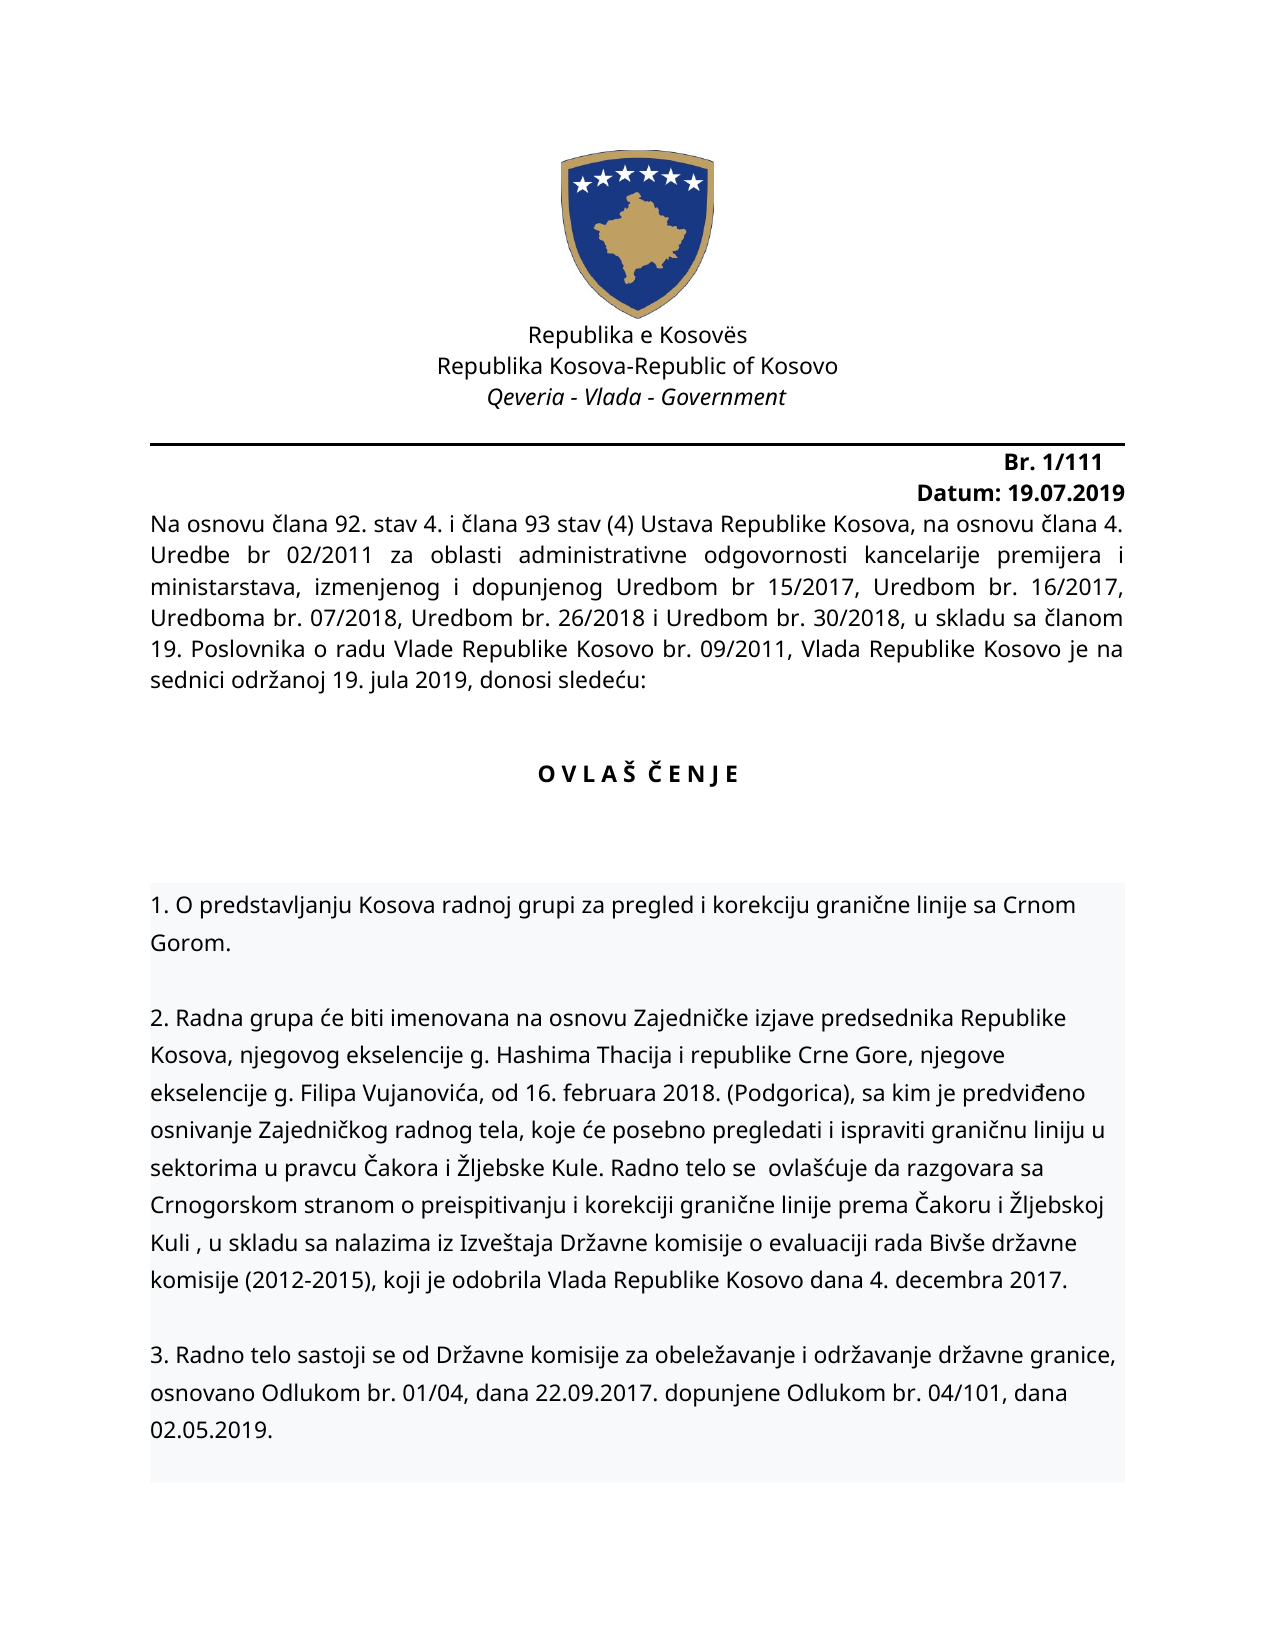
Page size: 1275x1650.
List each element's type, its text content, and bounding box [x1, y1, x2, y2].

text O V L A Š Č E N J E [150, 758, 1125, 789]
text Republika e Kosovës [150, 319, 1125, 350]
text 3. Radno telo sastoji se od Državne komisije za obeležavanje i održavanje državne granice, osnovano Odlukom br. 01/04, dana 22.09.2017. dopunjene Odlukom br. 04/101, dana 02.05.2019. [150, 1333, 1125, 1446]
picture [561, 150, 714, 319]
text Qeveria - Vlada - Government [150, 381, 1125, 412]
text Datum: 19.07.2019 [750, 477, 1125, 508]
text 2. Radna grupa će biti imenovana na osnovu Zajedničke izjave predsednika Republike Kosova, njegovog ekselencije g. Hashima Thacija i republike Crne Gore, njegove ekselencije g. Filipa Vujanovića, od 16. februara 2018. (Podgorica), sa kim je predviđeno osnivanje Zajedničkog radnog tela, koje će posebno pregledati i ispraviti graničnu liniju u sektorima u pravcu Čakora i Žljebske Kule. Radno telo se ovlašćuje da razgovara sa Crnogorskom stranom o preispitivanju i korekciji granične linije prema Čakoru i Žljebskoj Kuli , u skladu sa nalazima iz Izveštaja Državne komisije o evaluaciji rada Bivše državne komisije (2012-2015), koji je odobrila Vlada Republike Kosovo dana 4. decembra 2017. [150, 996, 1125, 1296]
text 1. O predstavljanju Kosova radnoj grupi za pregled i korekciju granične linije sa Crnom Gorom. [150, 883, 1125, 958]
text Na osnovu člana 92. stav 4. i člana 93 stav (4) Ustava Republike Kosova, na osnovu člana 4. Uredbe br 02/2011 za oblasti administrativne odgovornosti kancelarije premijera i ministarstava, izmenjenog i dopunjenog Uredbom br 15/2017, Uredbom br. 16/2017, Uredboma br. 07/2018, Uredbom br. 26/2018 i Uredbom br. 30/2018, u skladu sa članom 19. Poslovnika o radu Vlade Republike Kosovo br. 09/2011, Vlada Republike Kosovo je na sednici održanoj 19. jula 2019, donosi sledeću: [150, 508, 1125, 696]
text Republika Kosova-Republic of Kosovo [150, 350, 1125, 381]
text Br. 1/111 [825, 446, 1125, 477]
